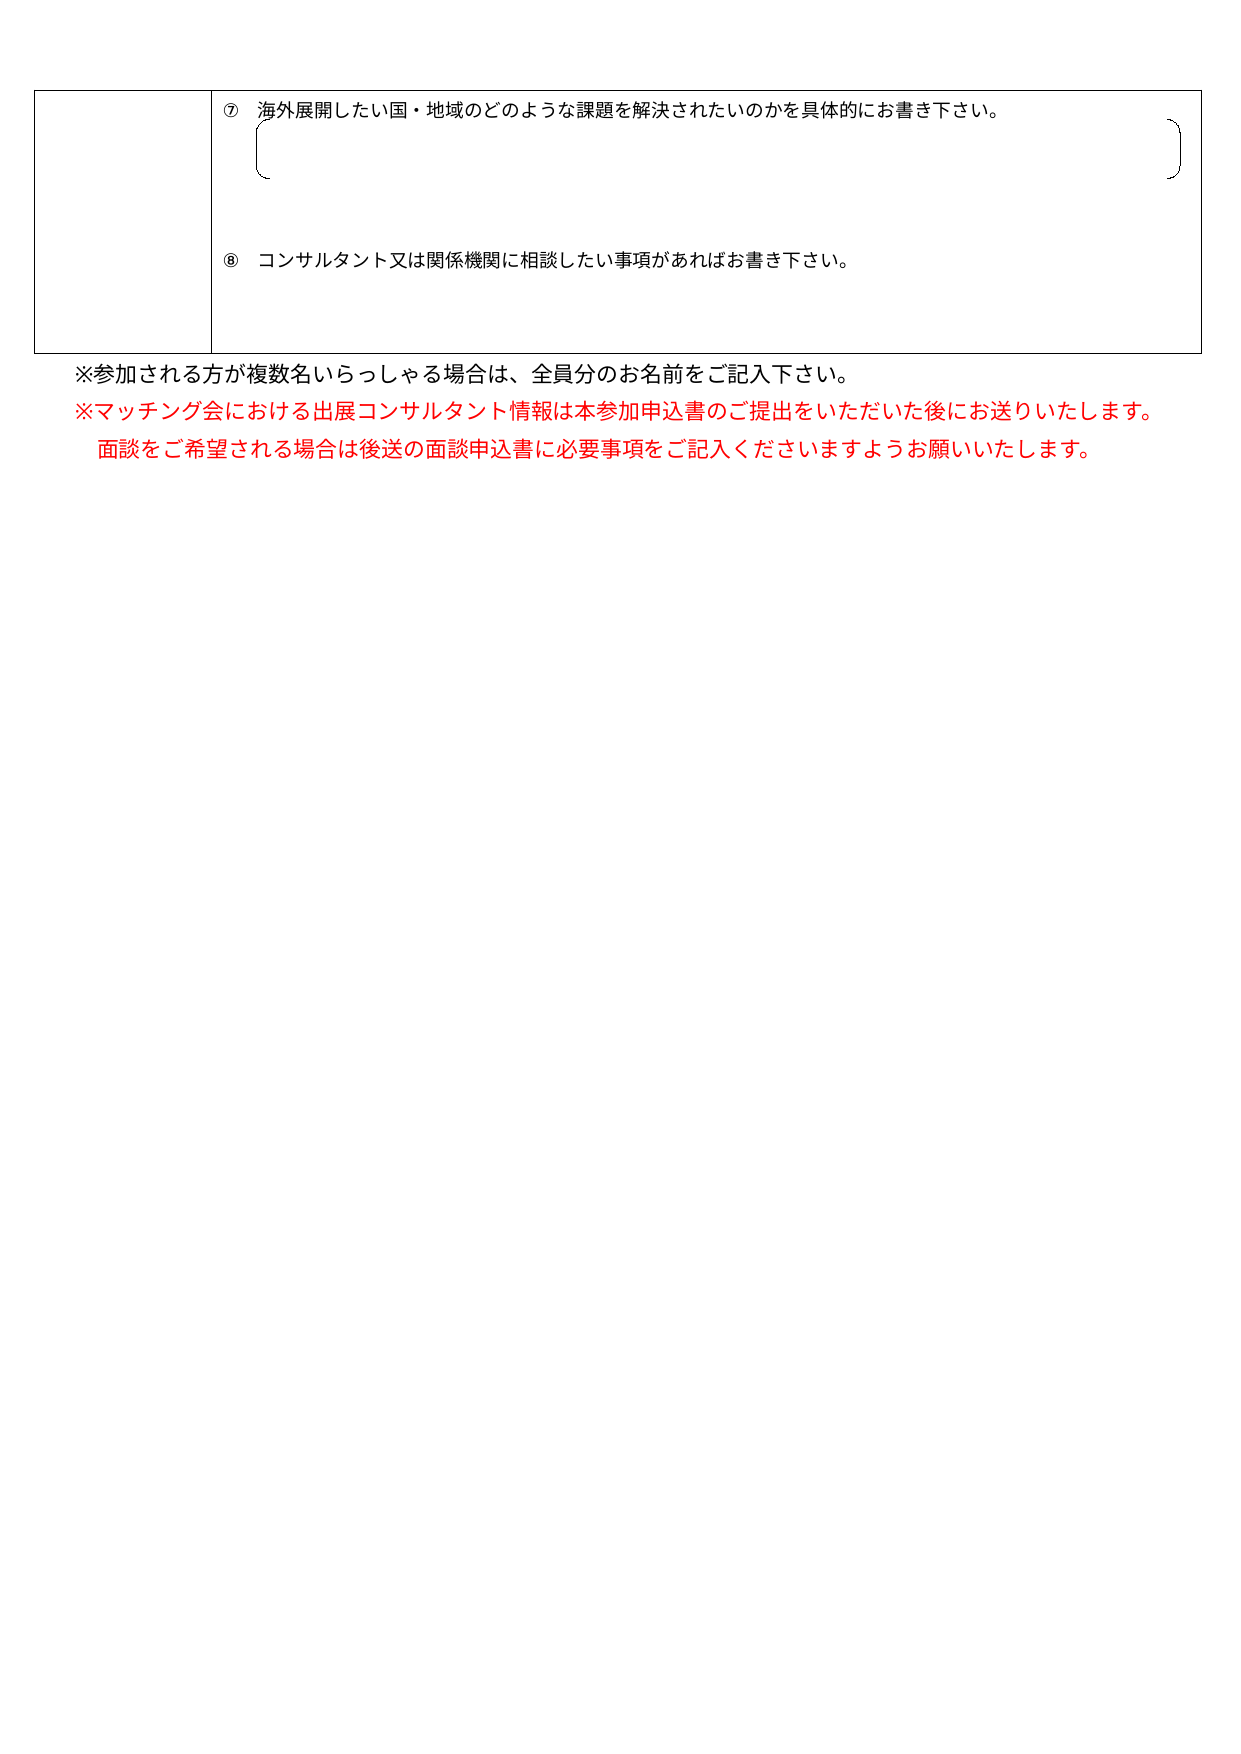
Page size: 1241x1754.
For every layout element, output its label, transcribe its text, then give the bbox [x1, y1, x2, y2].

text 面談をご希望される場合は後送の面談申込書に必要事項をご記入くださいますようお願いいたします。 [75, 429, 1165, 467]
text ※参加される方が複数名いらっしゃる場合は、全員分のお名前をご記入下さい。 [75, 354, 1165, 392]
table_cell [35, 91, 211, 353]
text ※マッチング会における出展コンサルタント情報は本参加申込書のご提出をいただいた後にお送りいたします。 [75, 392, 1165, 429]
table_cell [212, 91, 1201, 353]
